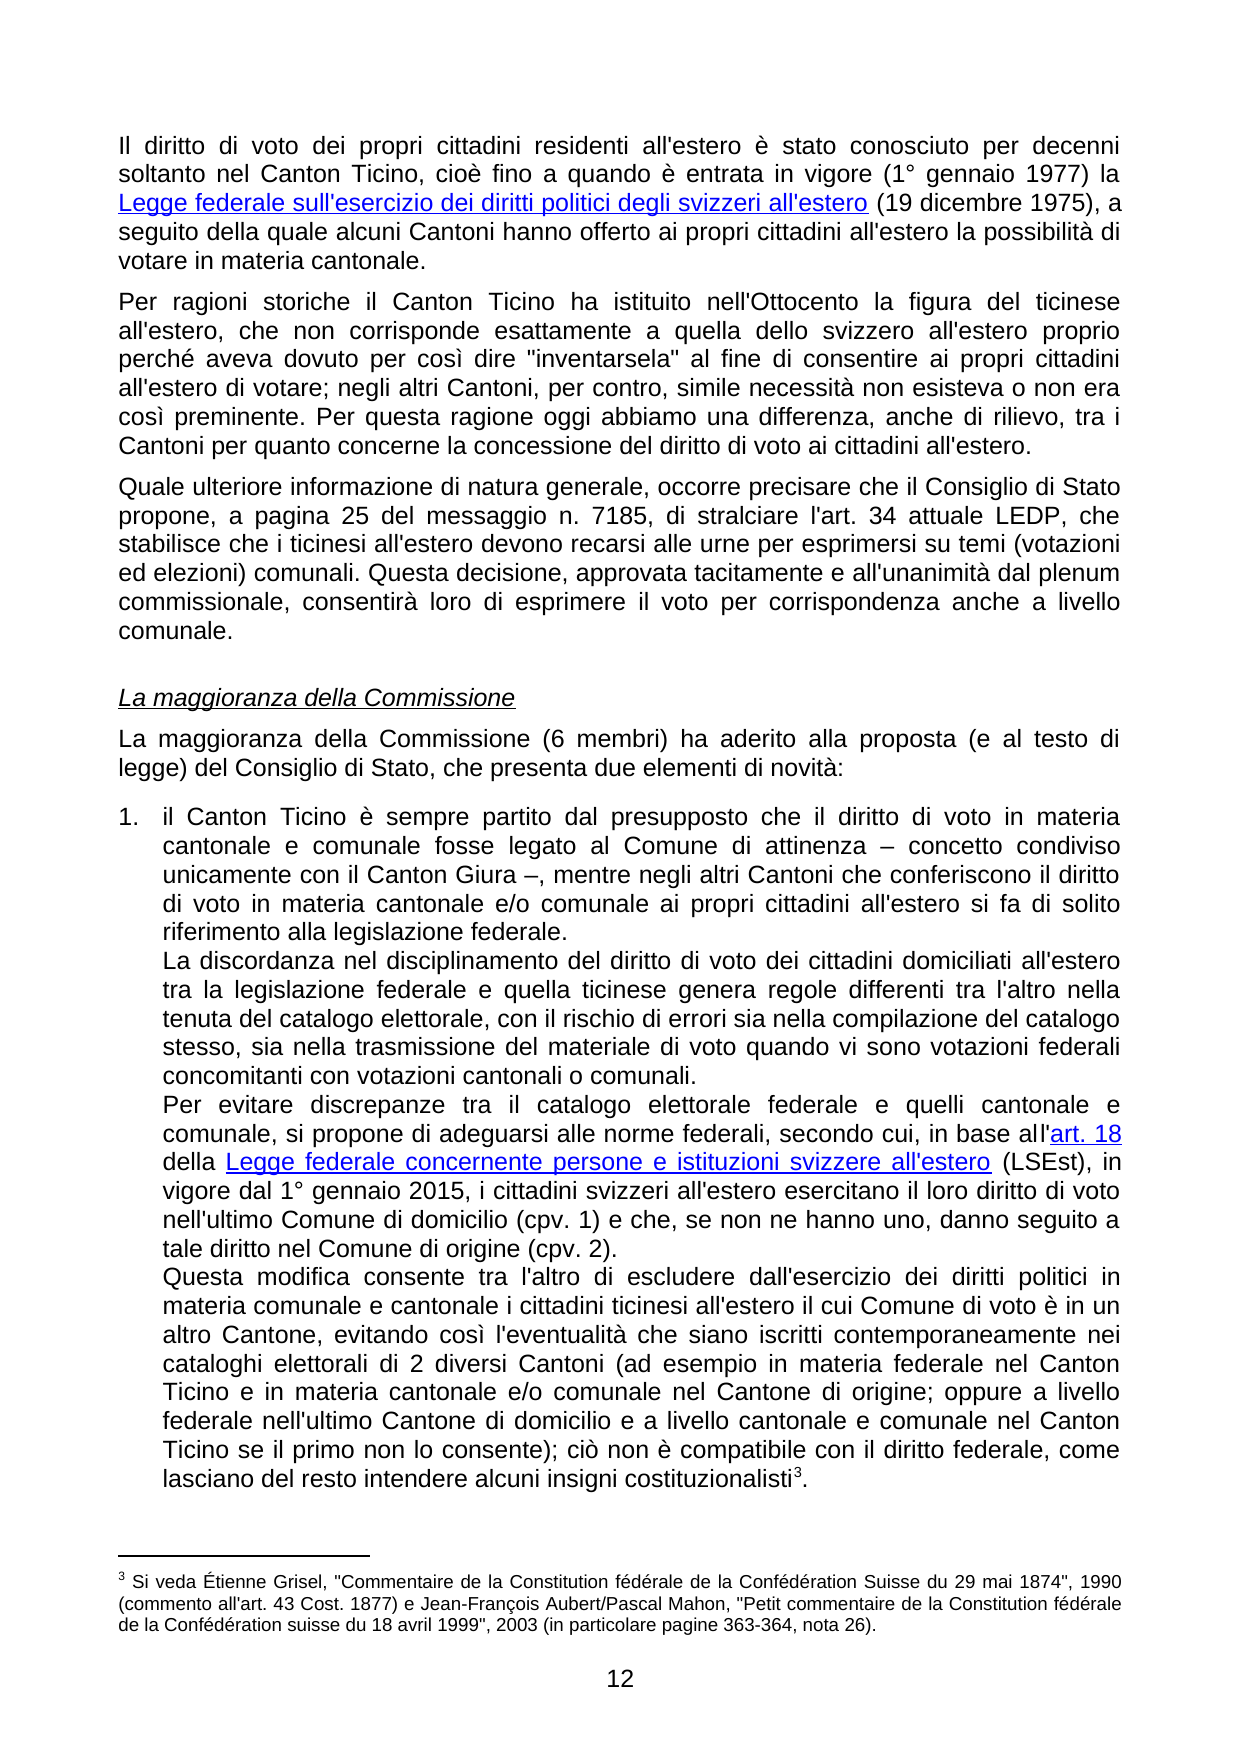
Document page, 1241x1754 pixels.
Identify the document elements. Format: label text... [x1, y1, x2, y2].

text Quale ulteriore informazione di natura generale, occorre precisare che il Consiglio di Stato propone, a pagina 25 del messaggio n. 7185, di stralciare l'art. 34 attuale LEDP, che stabilisce che i ticinesi all'estero devono recarsi alle urne per esprimersi su temi (votazioni ed elezioni) comunali. Questa decisione, approvata tacitamente e all'unanimità dal plenum commissionale, consentirà loro di esprimere il voto per corrispondenza anche a livello comunale. [118, 472, 1122, 644]
text Il diritto di voto dei propri cittadini residenti all'estero è stato conosciuto per decenni soltanto nel Canton Ticino, cioè fino a quando è entrata in vigore (1° gennaio 1977) la Legge federale sull'esercizio dei diritti politici degli svizzeri all'estero (19 dicembre 1975), a seguito della quale alcuni Cantoni hanno offerto ai propri cittadini all'estero la possibilità di votare in materia cantonale. [118, 131, 1122, 274]
text Questa modifica consente tra l'altro di escludere dall'esercizio dei diritti politici in materia comunale e cantonale i cittadini ticinesi all'estero il cui Comune di voto è in un altro Cantone, evitando così l'eventualità che siano iscritti contemporaneamente nei cataloghi elettorali di 2 diversi Cantoni (ad esempio in materia federale nel Canton Ticino e in materia cantonale e/o comunale nel Cantone di origine; oppure a livello federale nell'ultimo Cantone di domicilio e a livello cantonale e comunale nel Canton Ticino se il primo non lo consente); ciò non è compatibile con il diritto federale, come lasciano del resto intendere alcuni insigni costituzionalisti. [118, 1262, 1122, 1492]
text La discordanza nel disciplinamento del diritto di voto dei cittadini domiciliati all'estero tra la legislazione federale e quella ticinese genera regole differenti tra l'altro nella tenuta del catalogo elettorale, con il rischio di errori sia nella compilazione del catalogo stesso, sia nella trasmissione del materiale di voto quando vi sono votazioni federali concomitanti con votazioni cantonali o comunali. [118, 946, 1122, 1090]
text La maggioranza della Commissione (6 membri) ha aderito alla proposta (e al testo di legge) del Consiglio di Stato, che presenta due elementi di novità: [118, 724, 1122, 782]
text 1. il Canton Ticino è sempre partito dal presupposto che il diritto di voto in materia cantonale e comunale fosse legato al Comune di attinenza – concetto condiviso unicamente con il Canton Giura –, mentre negli altri Cantoni che conferiscono il diritto di voto in materia cantonale e/o comunale ai propri cittadini all'estero si fa di solito riferimento alla legislazione federale. [118, 802, 1122, 946]
text Per evitare discrepanze tra il catalogo elettorale federale e quelli cantonale e comunale, si propone di adeguarsi alle norme federali, secondo cui, in base all'art. 18 della Legge federale concernente persone e istituzioni svizzere all'estero (LSEst), in vigore dal 1° gennaio 2015, i cittadini svizzeri all'estero esercitano il loro diritto di voto nell'ultimo Comune di domicilio (cpv. 1) e che, se non ne hanno uno, danno seguito a tale diritto nel Comune di origine (cpv. 2). [118, 1090, 1122, 1262]
subtitle La maggioranza della Commissione [118, 683, 1122, 712]
text Per ragioni storiche il Canton Ticino ha istituito nell'Ottocento la figura del ticinese all'estero, che non corrisponde esattamente a quella dello svizzero all'estero proprio perché aveva dovuto per così dire "inventarsela" al fine di consentire ai propri cittadini all'estero di votare; negli altri Cantoni, per contro, simile necessità non esisteva o non era così preminente. Per questa ragione oggi abbiamo una differenza, anche di rilievo, tra i Cantoni per quanto concerne la concessione del diritto di voto ai cittadini all'estero. [118, 287, 1122, 459]
